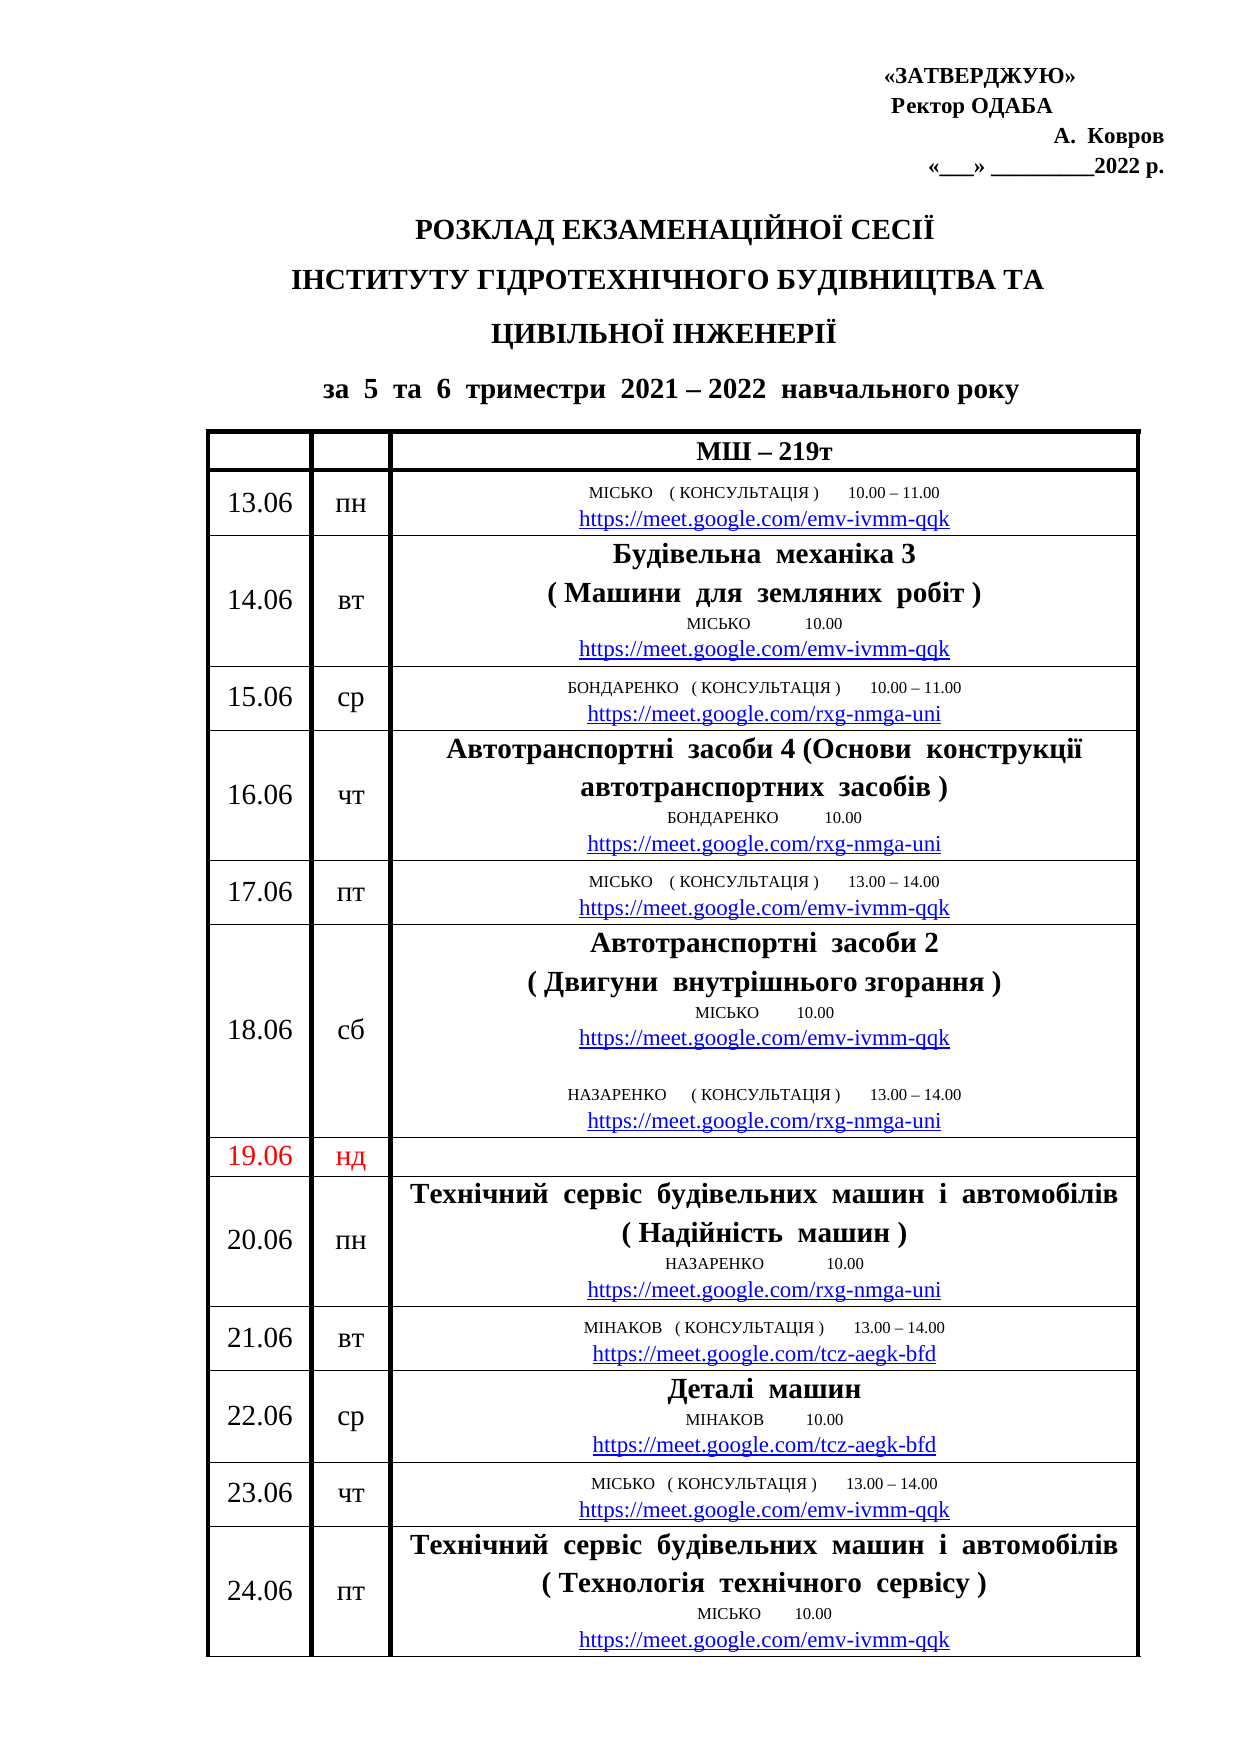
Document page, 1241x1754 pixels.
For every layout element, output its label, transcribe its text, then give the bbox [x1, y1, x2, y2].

table_cell 21.06 [210, 1307, 309, 1370]
table_cell Автотранспортні засоби 4 (Основи конструкції автотранспортних засобів ) БОНДАРЕНКО 10.00 https://meet.google.com/rxg-nmga-uni [393, 731, 1136, 860]
table_cell БОНДАРЕНКО ( КОНСУЛЬТАЦІЯ ) 10.00 – 11.00 https://meet.google.com/rxg-nmga-uni [393, 667, 1136, 730]
table_cell 16.06 [210, 731, 309, 860]
table_cell Будівельна механіка 3 ( Машини для земляних робіт ) МІСЬКО 10.00 https://meet.google.com/emv-ivmm-qqk [393, 536, 1136, 666]
table_cell пт [314, 1527, 388, 1656]
table_cell 24.06 [210, 1527, 309, 1656]
table_cell сб [314, 925, 388, 1137]
table_cell 13.06 [210, 472, 309, 535]
table_cell вт [314, 1307, 388, 1370]
text «ЗАТВЕРДЖУЮ» [75, 62, 1165, 88]
table_cell МІСЬКО ( КОНСУЛЬТАЦІЯ ) 10.00 – 11.00 https://meet.google.com/emv-ivmm-qqk [393, 472, 1136, 535]
table_cell Технічний сервіс будівельних машин і автомобілів ( Технологія технічного сервісу ) МІСЬКО 10.00 https://meet.google.com/emv-ivmm-qqk [393, 1527, 1136, 1656]
table_cell ср [314, 667, 388, 730]
table_cell Автотранспортні засоби 2 ( Двигуни внутрішнього згорання ) МІСЬКО 10.00 https://meet.google.com/emv-ivmm-qqk НАЗАРЕНКО ( КОНСУЛЬТАЦІЯ ) 13.00 – 14.00 https://meet.google.com/rxg-nmga-uni [393, 925, 1136, 1137]
table_cell 15.06 [210, 667, 309, 730]
table_cell ср [314, 1371, 388, 1462]
table_cell МІСЬКО ( КОНСУЛЬТАЦІЯ ) 13.00 – 14.00 https://meet.google.com/emv-ivmm-qqk [393, 1463, 1136, 1526]
table_cell 22.06 [210, 1371, 309, 1462]
text ЦИВІЛЬНОЇ ІНЖЕНЕРІЇ [75, 316, 1165, 350]
table_cell Технічний сервіс будівельних машин і автомобілів ( Надійність машин ) НАЗАРЕНКО 10.00 https://meet.google.com/rxg-nmga-uni [393, 1177, 1136, 1306]
text А. Ковров [75, 122, 1165, 148]
table_cell 19.06 [210, 1138, 309, 1176]
table_cell вт [314, 536, 388, 666]
table_cell МІНАКОВ ( КОНСУЛЬТАЦІЯ ) 13.00 – 14.00 https://meet.google.com/tcz-aegk-bfd [393, 1307, 1136, 1370]
table_header МШ – 219т [393, 434, 1136, 468]
text ІНСТИТУТУ ГІДРОТЕХНІЧНОГО БУДІВНИЦТВА ТА [75, 262, 1165, 296]
table_header [210, 434, 309, 468]
table_cell 17.06 [210, 861, 309, 924]
text Ректор ОДАБА [75, 92, 1165, 118]
text РОЗКЛАД ЕКЗАМЕНАЦІЙНОЇ СЕСІЇ [75, 212, 1165, 245]
table_cell чт [314, 1463, 388, 1526]
table_cell 18.06 [210, 925, 309, 1137]
table_cell 23.06 [210, 1463, 309, 1526]
text за 5 та 6 триместри 2021 – 2022 навчального року [75, 371, 1165, 404]
text «___» _________2022 р. [75, 152, 1165, 179]
table_cell 14.06 [210, 536, 309, 666]
table_cell [393, 1138, 1136, 1176]
table_cell 20.06 [210, 1177, 309, 1306]
table_cell пт [314, 861, 388, 924]
table_header [314, 434, 388, 468]
table_cell МІСЬКО ( КОНСУЛЬТАЦІЯ ) 13.00 – 14.00 https://meet.google.com/emv-ivmm-qqk [393, 861, 1136, 924]
table_cell Деталі машин МІНАКОВ 10.00 https://meet.google.com/tcz-aegk-bfd [393, 1371, 1136, 1462]
table_cell нд [314, 1138, 388, 1176]
table_cell чт [314, 731, 388, 860]
table_cell пн [314, 472, 388, 535]
table_cell пн [314, 1177, 388, 1306]
